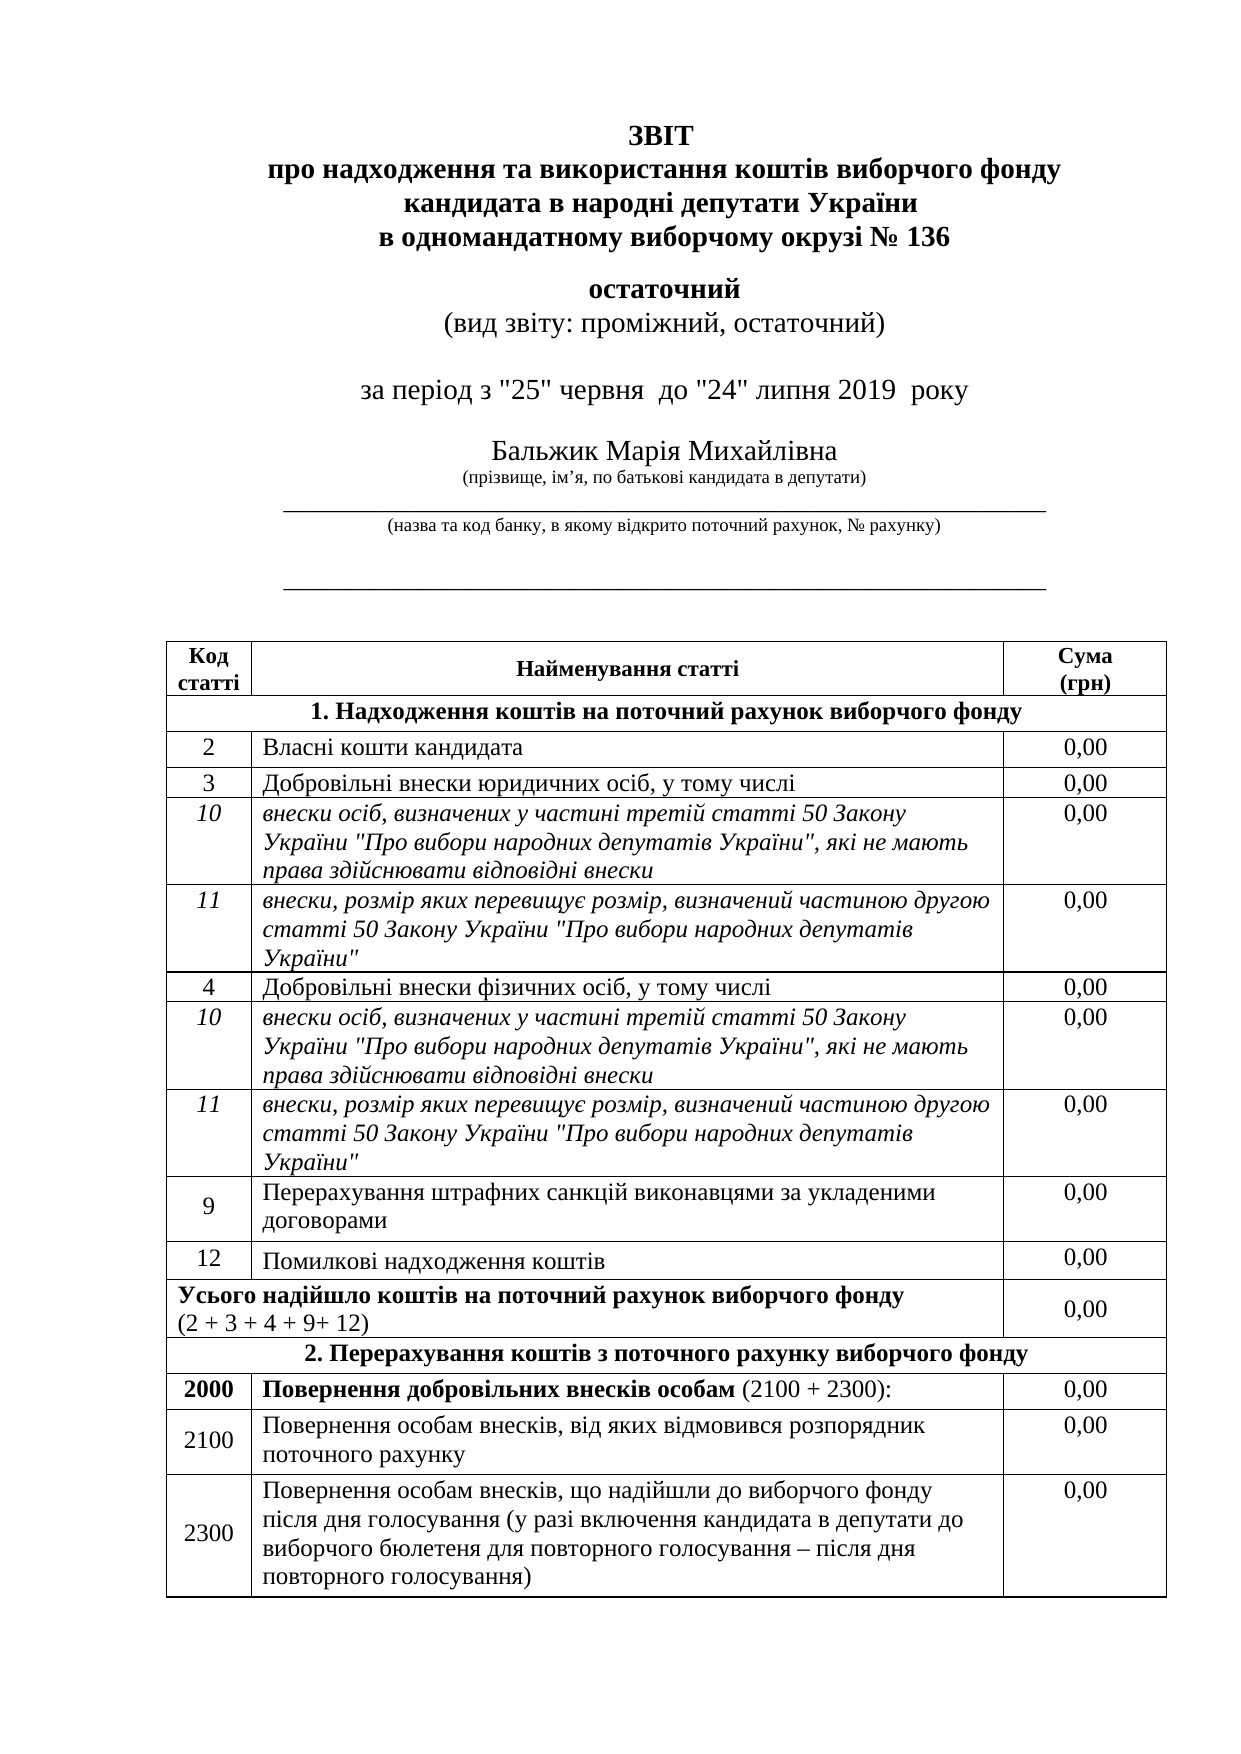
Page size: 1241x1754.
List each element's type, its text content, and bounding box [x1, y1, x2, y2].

table_cell 0,00 [1004, 798, 1166, 884]
table_cell 11 [167, 885, 251, 971]
table_cell Помилкові надходження коштів [252, 1242, 1003, 1279]
table_header Сума (грн) [1004, 642, 1166, 695]
table_cell 0,00 [1004, 1410, 1166, 1474]
table_cell 0,00 [1004, 1475, 1166, 1596]
table_cell 0,00 [1004, 1374, 1166, 1409]
text (вид звіту: проміжний, остаточний) [177, 305, 1152, 338]
table_cell Добровільні внески фізичних осіб, у тому числі [252, 973, 1003, 1001]
text Бальжик Марія Михайлівна (прізвище, ім’я, по батькові кандидата в депутати) _____________________________________________________________ (назва та код банку, в якому відкрито поточний рахунок, № рахунку) [177, 435, 1152, 535]
table_cell 2000 [167, 1374, 251, 1409]
text остаточний [177, 271, 1152, 305]
table_cell Усього надійшло коштів на поточний рахунок виборчого фонду (2 + 3 + 4 + 9+ 12) [167, 1280, 1003, 1337]
table_cell внески осіб, визначених у частині третій статті 50 Закону України "Про вибори народних депутатів України", які не мають права здійснювати відповідні внески [252, 1002, 1003, 1088]
table_cell 3 [167, 768, 251, 797]
table_cell 0,00 [1004, 732, 1166, 767]
table_cell 0,00 [1004, 1280, 1166, 1337]
table_cell Добровільні внески юридичних осіб, у тому числі [252, 768, 1003, 797]
table_cell 2. Перерахування коштів з поточного рахунку виборчого фонду [167, 1338, 1166, 1373]
table_cell 9 [167, 1177, 251, 1241]
table_cell Повернення особам внесків, що надійшли до виборчого фонду після дня голосування (у разі включення кандидата в депутати до виборчого бюлетеня для повторного голосування – після дня повторного голосування) [252, 1475, 1003, 1596]
text за період з "25" червня до "24" липня 2019 року [177, 338, 1152, 406]
table_cell 0,00 [1004, 1177, 1166, 1241]
table_cell внески, розмір яких перевищує розмір, визначений частиною другою статті 50 Закону України "Про вибори народних депутатів України" [252, 885, 1003, 971]
table_cell 0,00 [1004, 973, 1166, 1001]
table_cell 0,00 [1004, 1090, 1166, 1176]
table_cell 4 [167, 973, 251, 1001]
table_cell 0,00 [1004, 1002, 1166, 1088]
table_cell 10 [167, 798, 251, 884]
text ЗВІТ про надходження та використання коштів виборчого фонду кандидата в народні депутати України в одномандатному виборчому окрузі № 136 [177, 118, 1152, 252]
table_cell 2 [167, 732, 251, 767]
table_cell 0,00 [1004, 768, 1166, 797]
table_cell 2100 [167, 1410, 251, 1474]
table_header Найменування статті [252, 642, 1003, 695]
table_cell внески осіб, визначених у частині третій статті 50 Закону України "Про вибори народних депутатів України", які не мають права здійснювати відповідні внески [252, 798, 1003, 884]
table_cell Повернення особам внесків, від яких відмовився розпорядник поточного рахунку [252, 1410, 1003, 1474]
table_cell 2300 [167, 1475, 251, 1596]
table_cell Перерахування штрафних санкцій виконавцями за укладеними договорами [252, 1177, 1003, 1241]
table_cell внески, розмір яких перевищує розмір, визначений частиною другою статті 50 Закону України "Про вибори народних депутатів України" [252, 1090, 1003, 1176]
table_cell 11 [167, 1090, 251, 1176]
table_cell 0,00 [1004, 1242, 1166, 1279]
table_cell 10 [167, 1002, 251, 1088]
table_header Код статті [167, 642, 251, 695]
table_cell 12 [167, 1242, 251, 1279]
table_cell Повернення добровільних внесків особам (2100 + 2300): [252, 1374, 1003, 1409]
text _____________________________________________________________ [177, 564, 1152, 593]
table_cell 1. Надходження коштів на поточний рахунок виборчого фонду [167, 696, 1166, 731]
table_cell 0,00 [1004, 885, 1166, 971]
table_cell Власні кошти кандидата [252, 732, 1003, 767]
